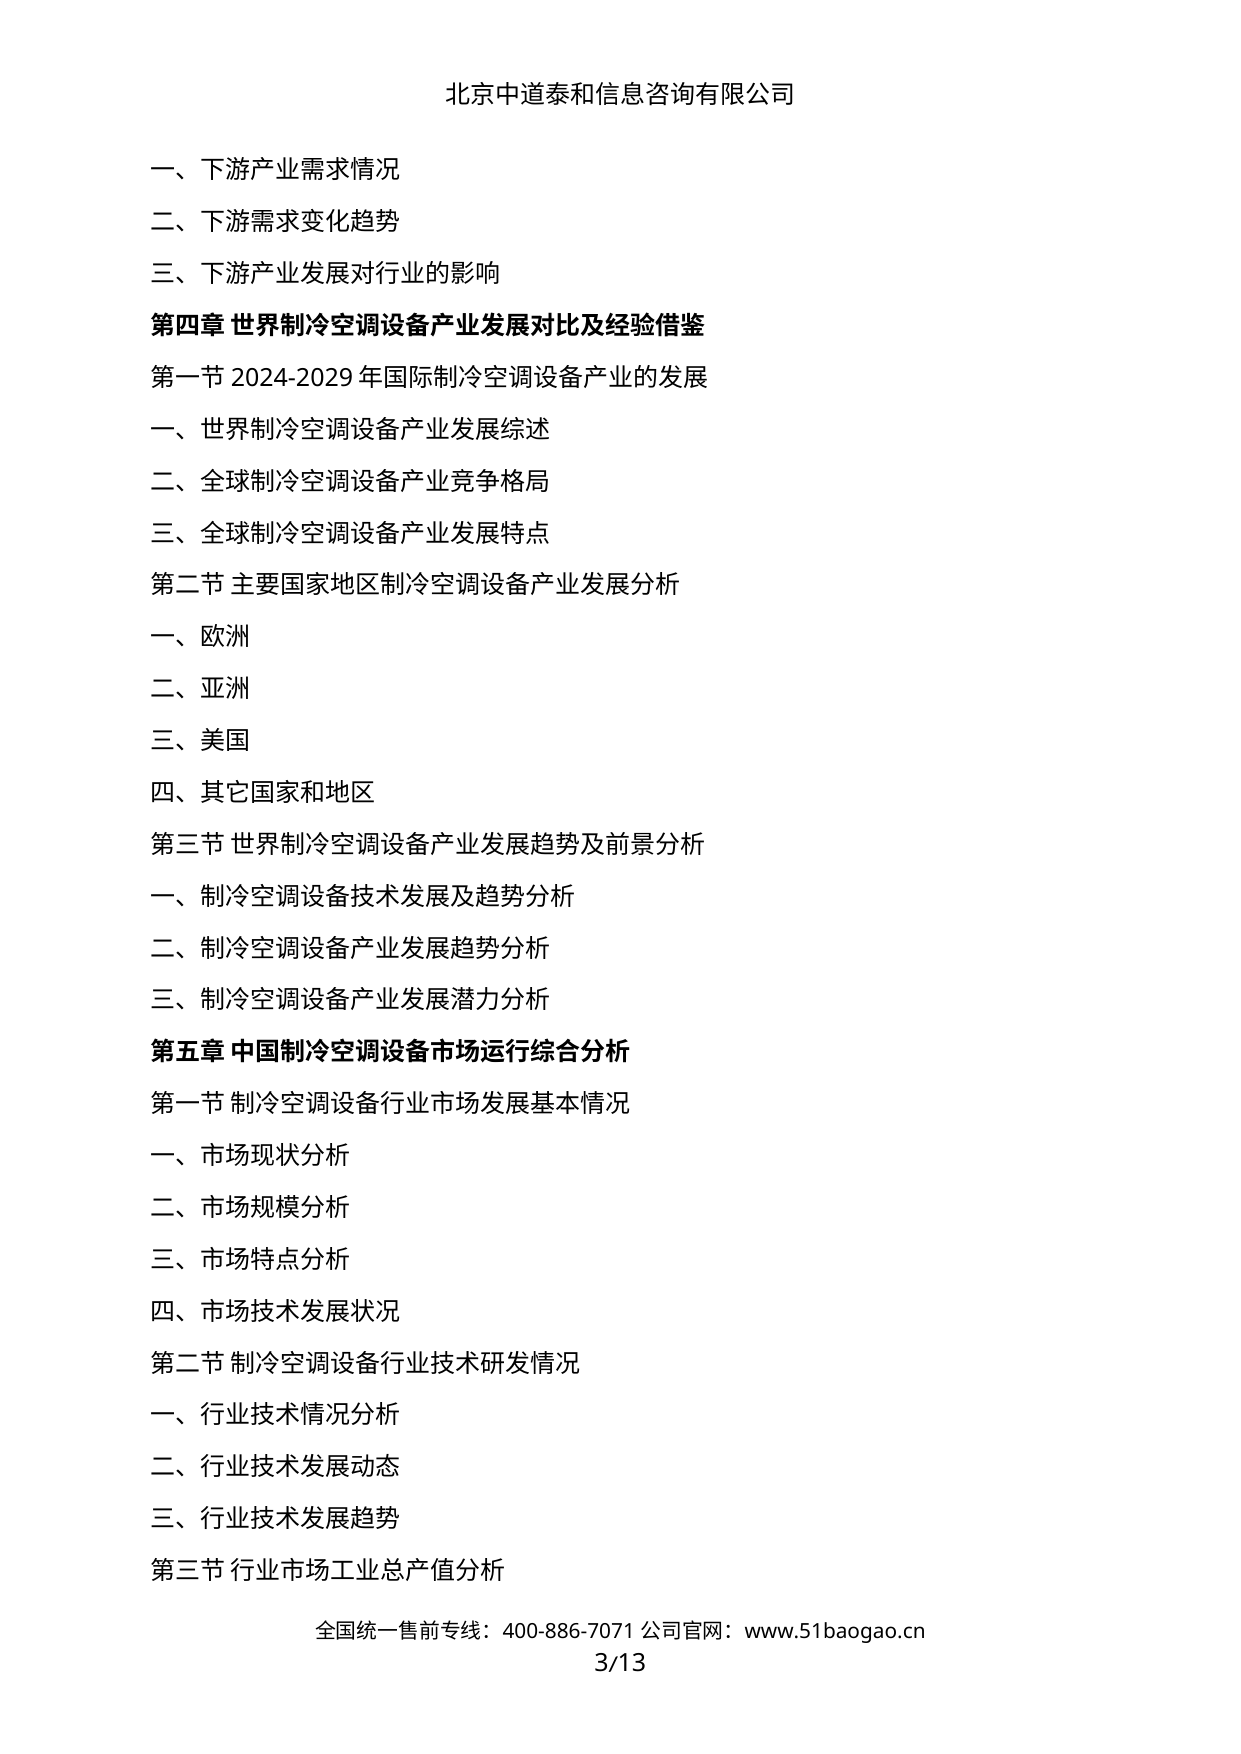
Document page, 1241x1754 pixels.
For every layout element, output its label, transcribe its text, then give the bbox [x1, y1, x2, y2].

text 二、下游需求变化趋势 [150, 202, 1090, 238]
text 一、世界制冷空调设备产业发展综述 [150, 409, 1090, 446]
text 三、美国 [150, 721, 1090, 757]
text 第三节 世界制冷空调设备产业发展趋势及前景分析 [150, 824, 1090, 861]
text 第五章 中国制冷空调设备市场运行综合分析 [150, 1032, 1090, 1068]
text 二、市场规模分析 [150, 1187, 1090, 1224]
text 一、行业技术情况分析 [150, 1395, 1090, 1431]
text 二、全球制冷空调设备产业竞争格局 [150, 461, 1090, 497]
text 二、行业技术发展动态 [150, 1447, 1090, 1483]
text 四、市场技术发展状况 [150, 1291, 1090, 1327]
text 第一节 制冷空调设备行业市场发展基本情况 [150, 1084, 1090, 1120]
text 三、行业技术发展趋势 [150, 1499, 1090, 1535]
text 二、亚洲 [150, 669, 1090, 705]
text 第三节 行业市场工业总产值分析 [150, 1551, 1090, 1587]
text 第四章 世界制冷空调设备产业发展对比及经验借鉴 [150, 306, 1090, 342]
text 四、其它国家和地区 [150, 772, 1090, 809]
text 二、制冷空调设备产业发展趋势分析 [150, 928, 1090, 964]
text 第一节 2024-2029年国际制冷空调设备产业的发展 [150, 357, 1090, 394]
text 三、制冷空调设备产业发展潜力分析 [150, 980, 1090, 1016]
text 一、制冷空调设备技术发展及趋势分析 [150, 876, 1090, 912]
text 一、市场现状分析 [150, 1136, 1090, 1172]
text 三、市场特点分析 [150, 1239, 1090, 1276]
text 第二节 制冷空调设备行业技术研发情况 [150, 1343, 1090, 1379]
text 三、下游产业发展对行业的影响 [150, 254, 1090, 290]
text 一、下游产业需求情况 [150, 150, 1090, 186]
text 第二节 主要国家地区制冷空调设备产业发展分析 [150, 565, 1090, 601]
text 一、欧洲 [150, 617, 1090, 653]
text 三、全球制冷空调设备产业发展特点 [150, 513, 1090, 549]
